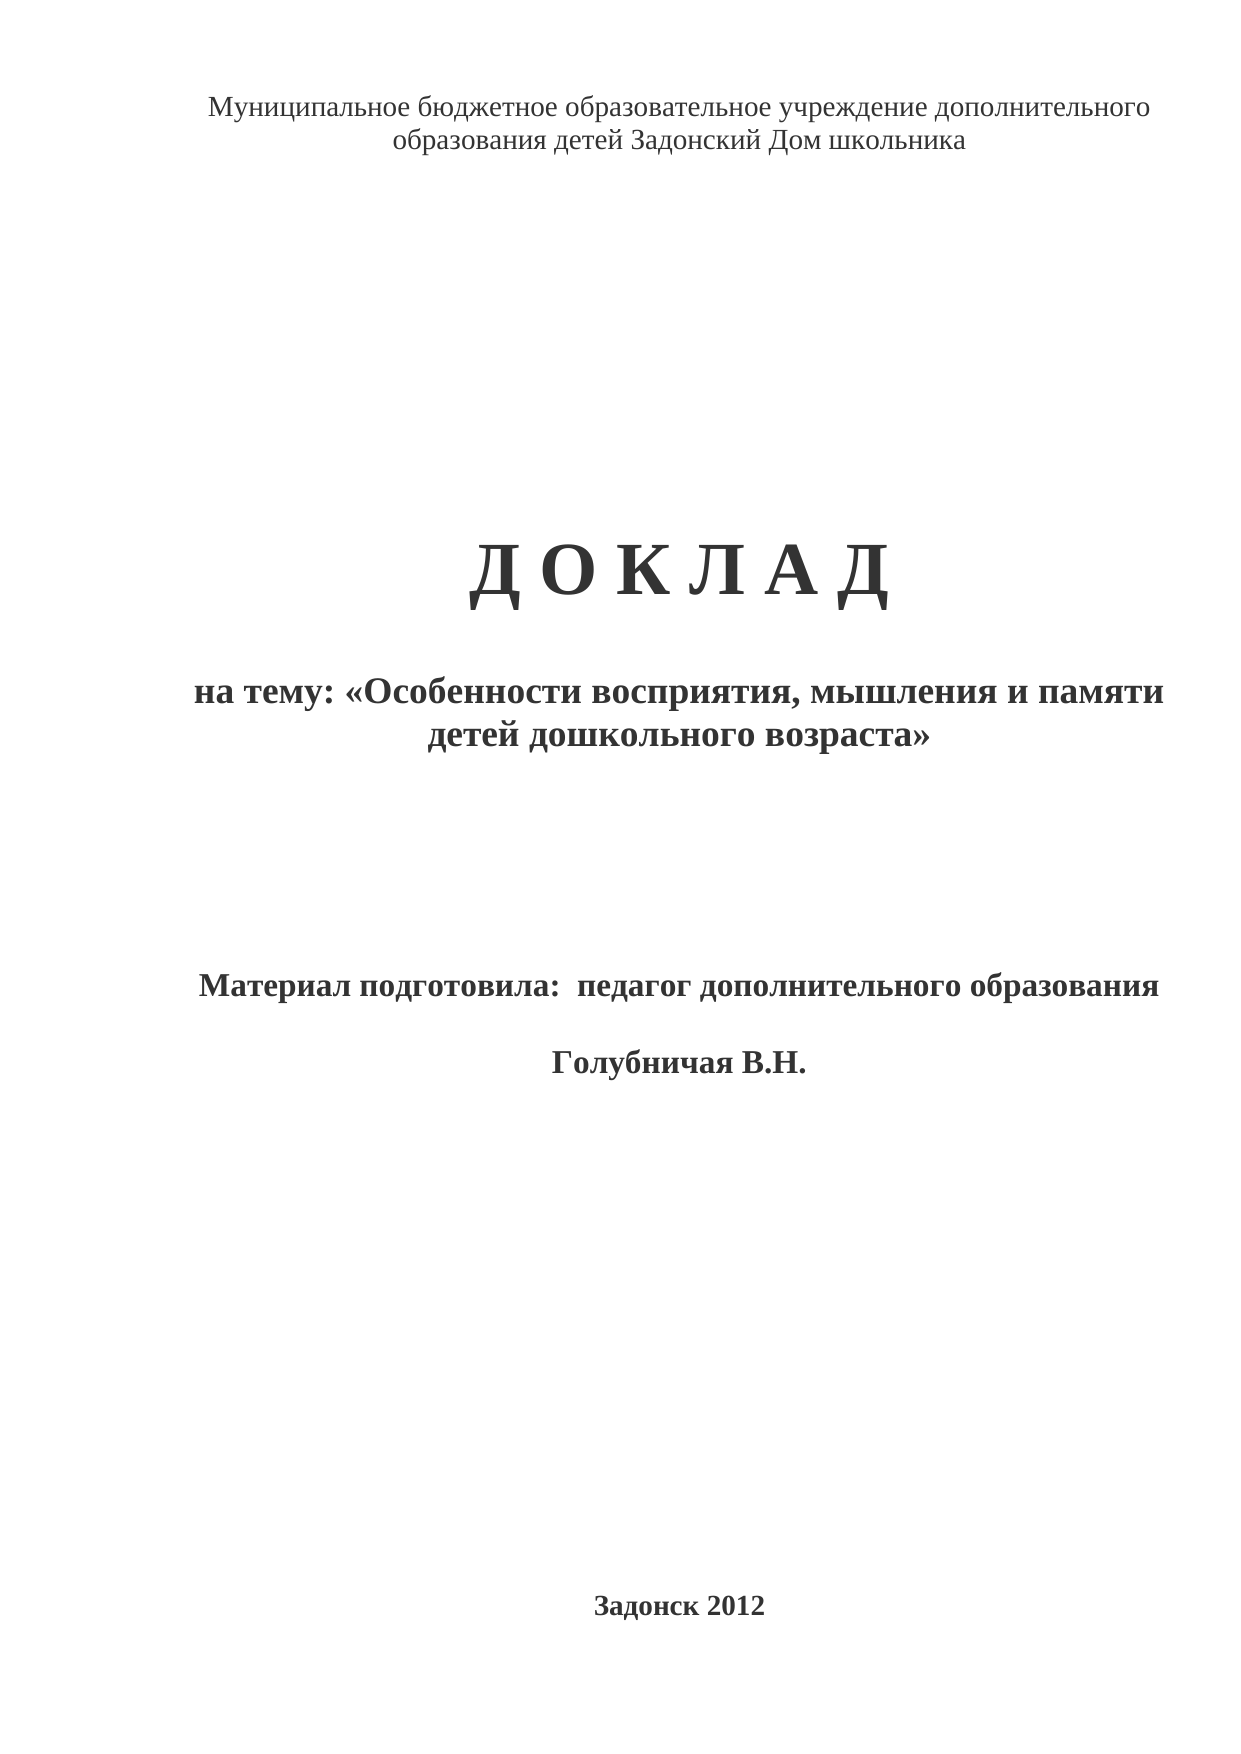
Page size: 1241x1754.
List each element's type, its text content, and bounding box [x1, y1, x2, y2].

text Голубничая В.Н. [177, 1042, 1181, 1081]
text Муниципальное бюджетное образовательное учреждение дополнительного образования детей Задонский Дом школьника [177, 89, 1181, 156]
text Материал подготовила: педагог дополнительного образования [177, 966, 1181, 1004]
text Задонск 2012 [177, 1588, 1181, 1622]
text Д О К Л А Д [177, 525, 1181, 611]
text на тему: «Особенности восприятия, мышления и памяти детей дошкольного возраста» [177, 668, 1181, 755]
